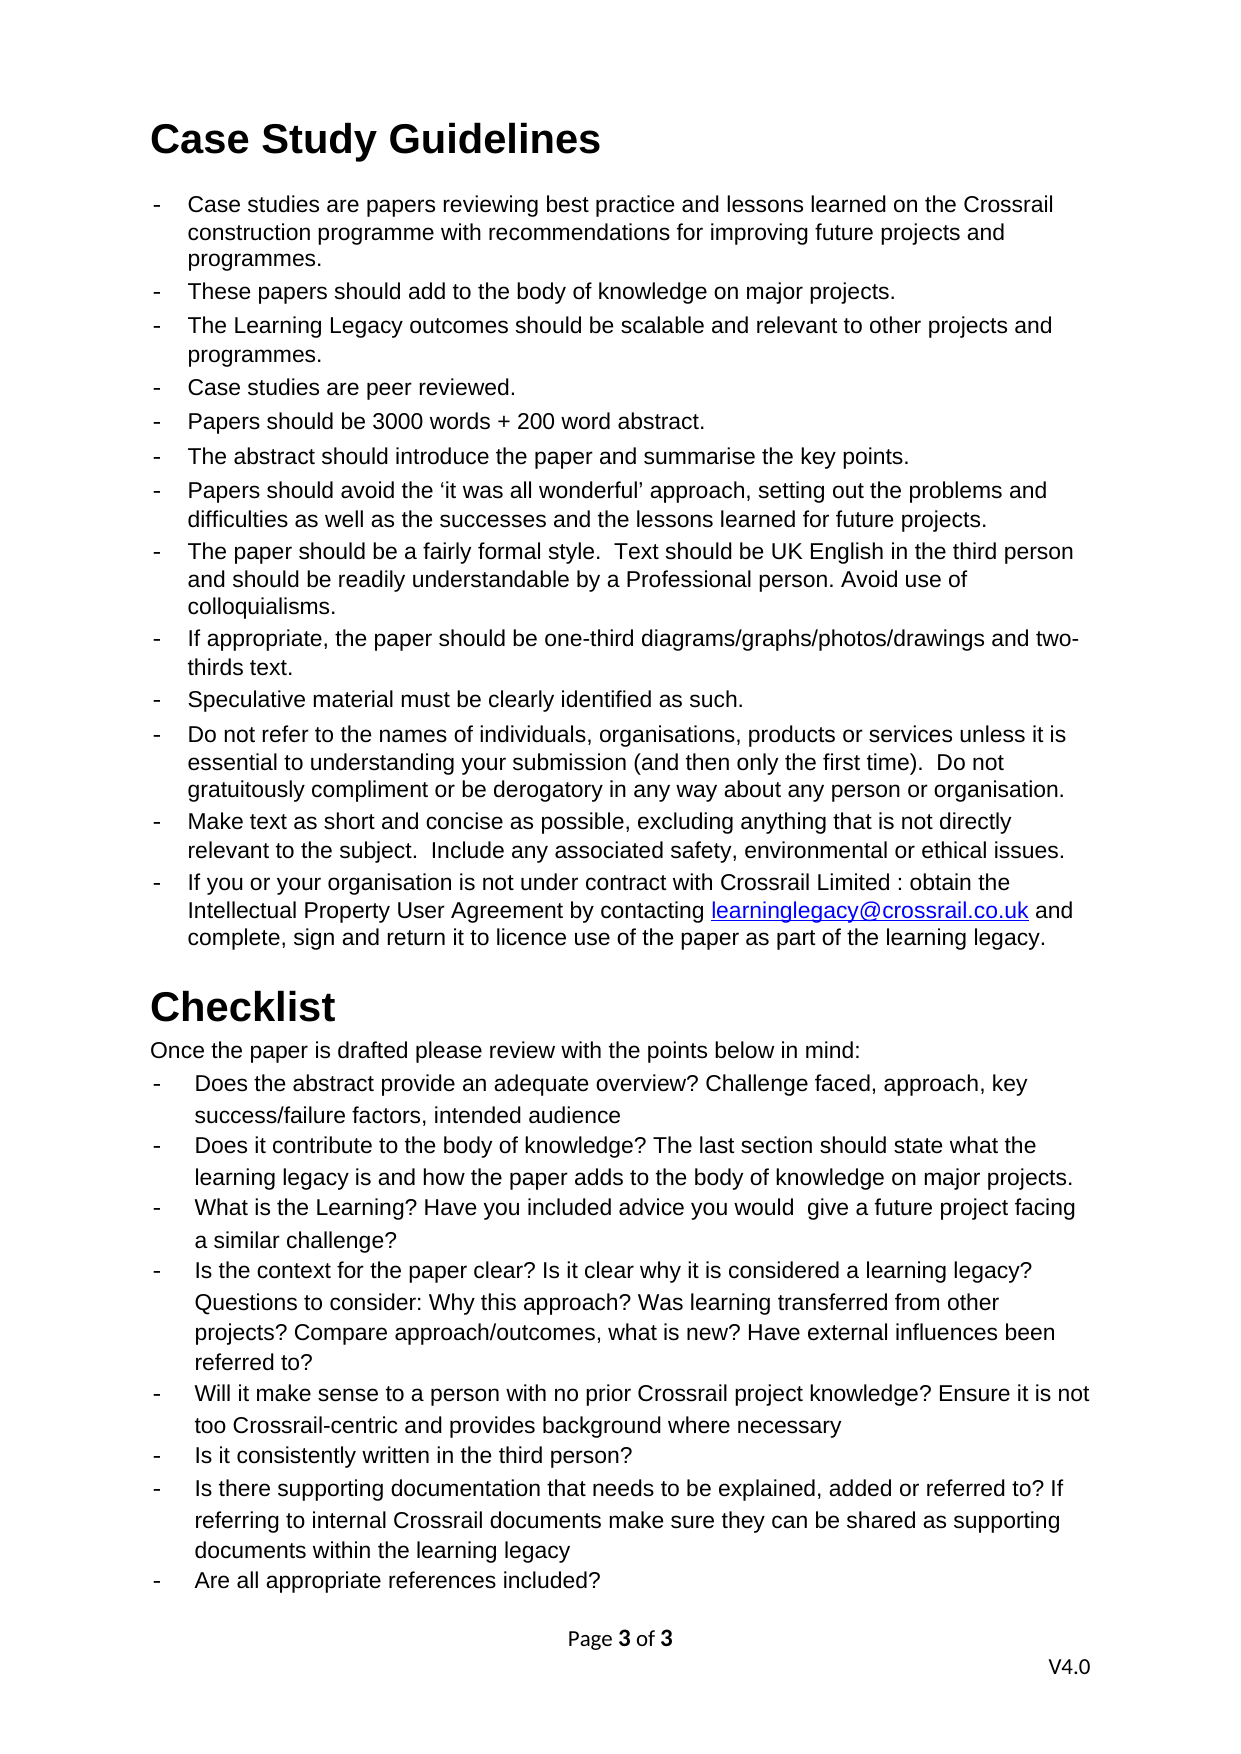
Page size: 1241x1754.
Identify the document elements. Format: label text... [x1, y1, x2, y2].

list Speculative material must be clearly identified as such. [150, 686, 1090, 715]
list Papers should avoid the ‘it was all wonderful’ approach, setting out the problems and difficulties as well as the successes and the lessons learned for future projects. [150, 477, 1090, 532]
list The paper should be a fairly formal style. Text should be UK English in the third person and should be readily understandable by a Professional person. Avoid use of colloquialisms. [150, 538, 1090, 619]
list Make text as short and concise as possible, excluding anything that is not directly relevant to the subject. Include any associated safety, environmental or ethical issues. [150, 808, 1090, 863]
list Do not refer to the names of individuals, organisations, products or services unless it is essential to understanding your submission (and then only the first time). Do not gratuitously compliment or be derogatory in any way about any person or organisation. [150, 721, 1090, 802]
list If you or your organisation is not under contract with Crossrail Limited : obtain the Intellectual Property User Agreement by contacting learninglegacy@crossrail.co.uk and complete, sign and return it to licence use of the paper as part of the learning legacy. [150, 869, 1090, 950]
list Will it make sense to a person with no prior Crossrail project knowledge? Ensure it is not too Crossrail-centric and provides background where necessary [150, 1379, 1090, 1438]
list The abstract should introduce the paper and summarise the key points. [150, 443, 1090, 471]
list Papers should be 3000 words + 200 word abstract. [150, 408, 1090, 436]
list Is it consistently written in the third person? [150, 1442, 1090, 1470]
list Is there supporting documentation that needs to be explained, added or referred to? If referring to internal Crossrail documents make sure they can be shared as supporting documents within the learning legacy [150, 1474, 1090, 1563]
text Case Study Guidelines [150, 115, 1090, 163]
list What is the Learning? Have you included advice you would give a future project facing a similar challenge? [150, 1194, 1090, 1253]
text Once the paper is drafted please review with the points below in mind: [150, 1037, 1090, 1063]
list Does it contribute to the body of knowledge? The last section should state what the learning legacy is and how the paper adds to the body of knowledge on major projects. [150, 1132, 1090, 1191]
list If appropriate, the paper should be one-third diagrams/graphs/photos/drawings and two-thirds text. [150, 625, 1090, 680]
list Case studies are peer reviewed. [150, 373, 1090, 402]
list Case studies are papers reviewing best practice and lessons learned on the Crossrail construction programme with recommendations for improving future projects and programmes. [150, 191, 1090, 272]
list Are all appropriate references included? [150, 1567, 1090, 1595]
text Checklist [150, 983, 1090, 1031]
list Is the context for the paper clear? Is it clear why it is considered a learning legacy? Questions to consider: Why this approach? Was learning transferred from other projects? Compare approach/outcomes, what is new? Have external influences been referred to? [150, 1257, 1090, 1376]
list Does the abstract provide an adequate overview? Challenge faced, approach, key success/failure factors, intended audience [150, 1069, 1090, 1128]
list The Learning Legacy outcomes should be scalable and relevant to other projects and programmes. [150, 312, 1090, 367]
list These papers should add to the body of knowledge on major projects. [150, 278, 1090, 306]
